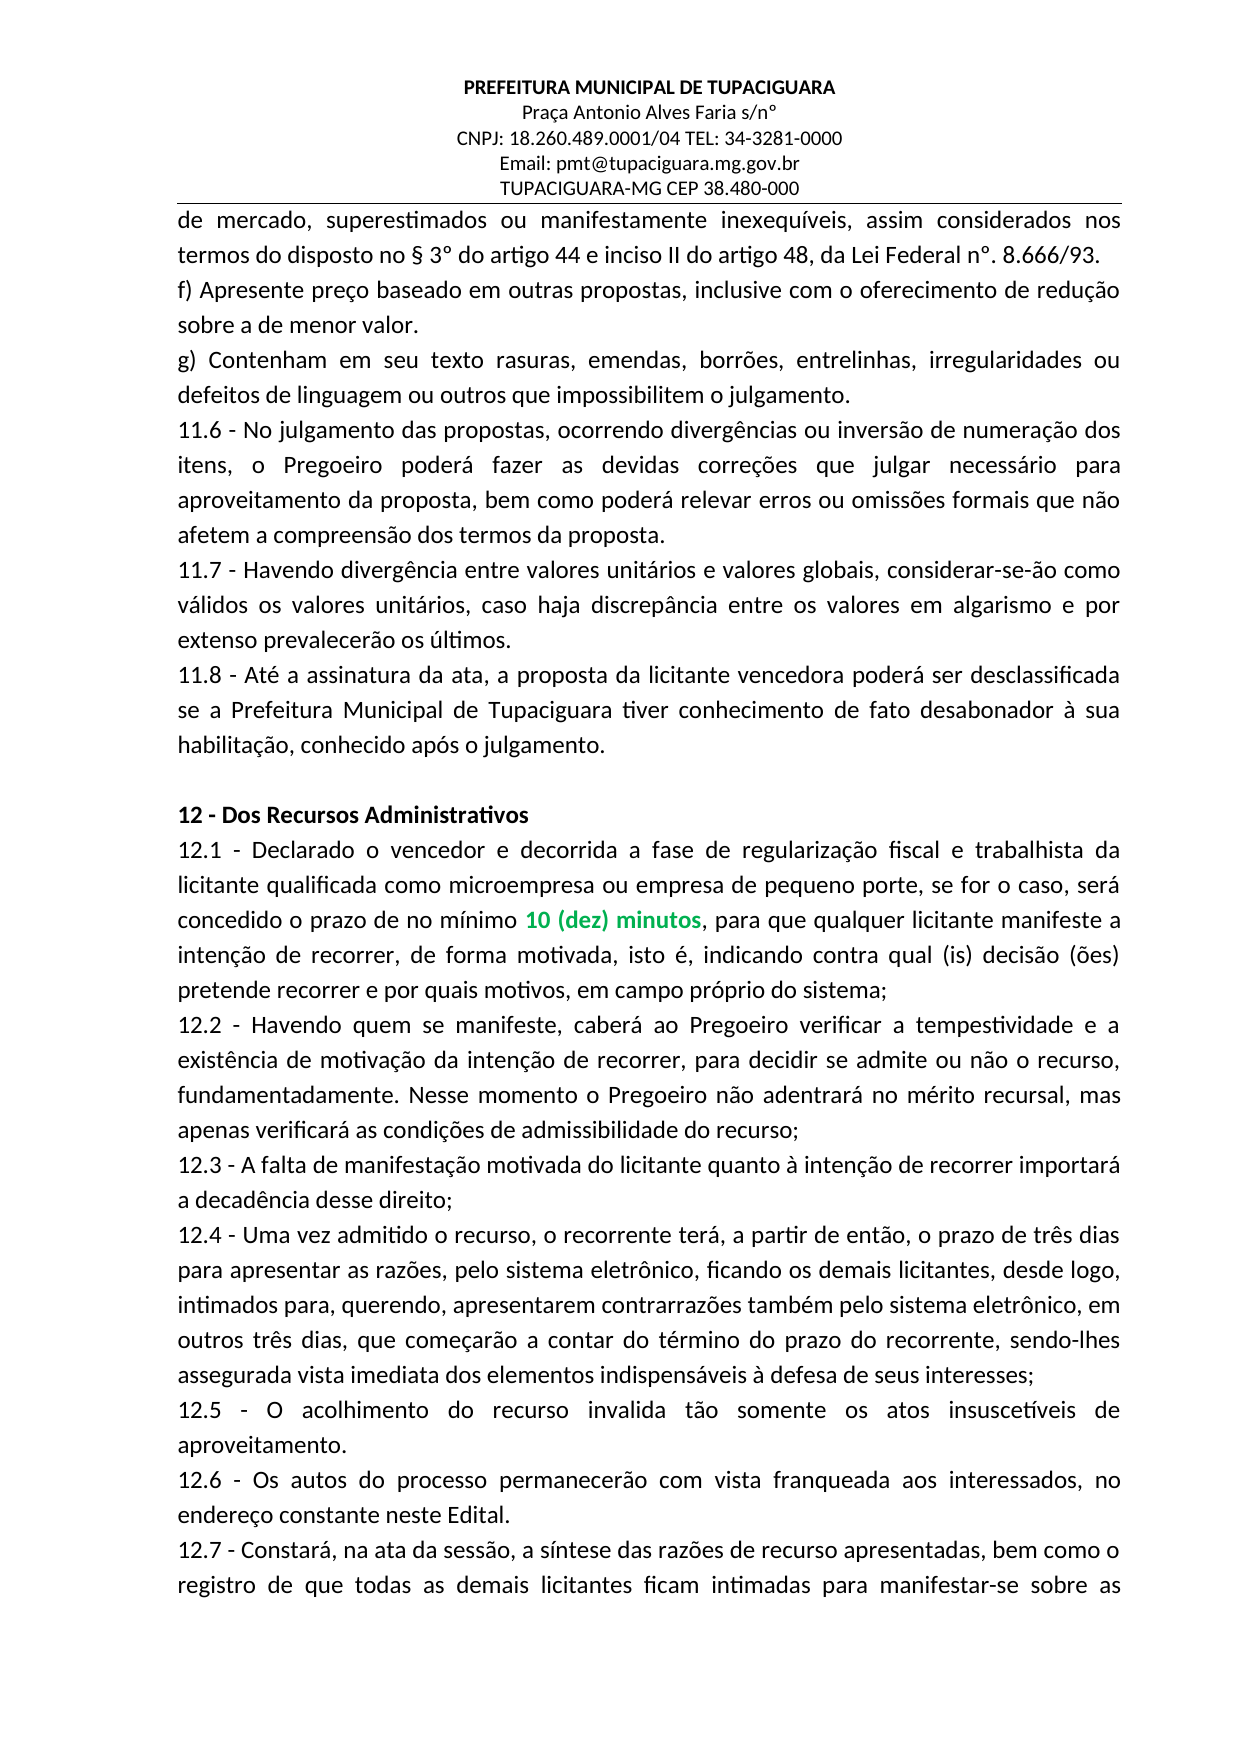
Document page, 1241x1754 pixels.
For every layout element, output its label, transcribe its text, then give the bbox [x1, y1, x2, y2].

text 12.5 - O acolhimento do recurso invalida tão somente os atos insuscetíveis de aproveitamento. [177, 1394, 1122, 1459]
text 12.6 - Os autos do processo permanecerão com vista franqueada aos interessados, no endereço constante neste Edital. [177, 1464, 1122, 1529]
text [177, 1534, 1122, 1599]
text 12.3 - A falta de manifestação motivada do licitante quanto à intenção de recorrer importará a decadência desse direito; [177, 1149, 1122, 1214]
text f) Apresente preço baseado em outras propostas, inclusive com o oferecimento de redução sobre a de menor valor. [177, 274, 1122, 339]
text 12.1 - Declarado o vencedor e decorrida a fase de regularização fiscal e trabalhista da licitante qualificada como microempresa ou empresa de pequeno porte, se for o caso, será concedido o prazo de no mínimo 10 (dez) minutos, para que qualquer licitante manifeste a intenção de recorrer, de forma motivada, isto é, indicando contra qual (is) decisão (ões) pretende recorrer e por quais motivos, em campo próprio do sistema; [177, 834, 1122, 1004]
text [177, 204, 1122, 269]
text 12.2 - Havendo quem se manifeste, caberá ao Pregoeiro verificar a tempestividade e a existência de motivação da intenção de recorrer, para decidir se admite ou não o recurso, fundamentadamente. Nesse momento o Pregoeiro não adentrará no mérito recursal, mas apenas verificará as condições de admissibilidade do recurso; [177, 1009, 1122, 1144]
text 11.8 - Até a assinatura da ata, a proposta da licitante vencedora poderá ser desclassificada se a Prefeitura Municipal de Tupaciguara tiver conhecimento de fato desabonador à sua habilitação, conhecido após o julgamento. [177, 659, 1122, 759]
text g) Contenham em seu texto rasuras, emendas, borrões, entrelinhas, irregularidades ou defeitos de linguagem ou outros que impossibilitem o julgamento. [177, 344, 1122, 409]
text 12 - Dos Recursos Administrativos [177, 799, 1122, 829]
text 11.6 - No julgamento das propostas, ocorrendo divergências ou inversão de numeração dos itens, o Pregoeiro poderá fazer as devidas correções que julgar necessário para aproveitamento da proposta, bem como poderá relevar erros ou omissões formais que não afetem a compreensão dos termos da proposta. [177, 414, 1122, 549]
text 11.7 - Havendo divergência entre valores unitários e valores globais, considerar-se-ão como válidos os valores unitários, caso haja discrepância entre os valores em algarismo e por extenso prevalecerão os últimos. [177, 554, 1122, 654]
text 12.4 - Uma vez admitido o recurso, o recorrente terá, a partir de então, o prazo de três dias para apresentar as razões, pelo sistema eletrônico, ficando os demais licitantes, desde logo, intimados para, querendo, apresentarem contrarrazões também pelo sistema eletrônico, em outros três dias, que começarão a contar do término do prazo do recorrente, sendo-lhes assegurada vista imediata dos elementos indispensáveis à defesa de seus interesses; [177, 1219, 1122, 1389]
